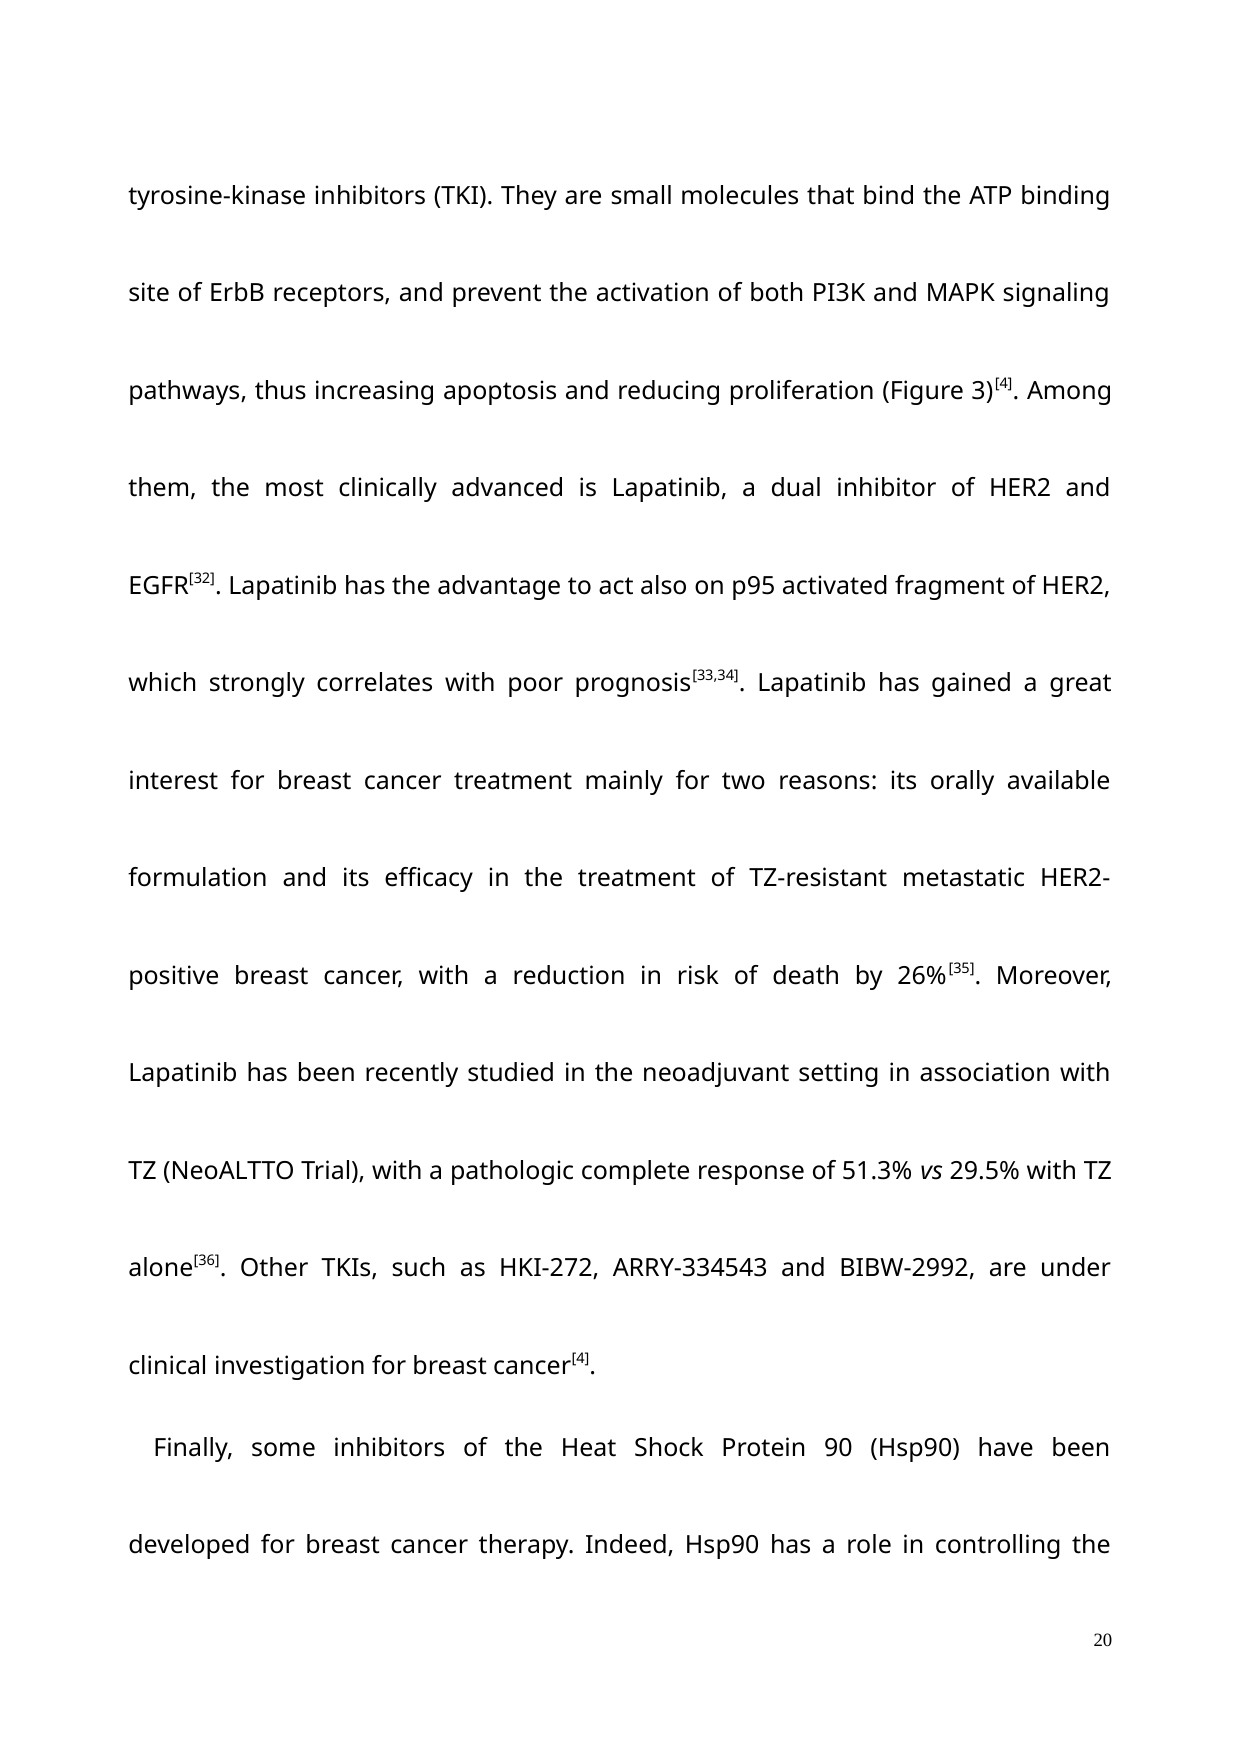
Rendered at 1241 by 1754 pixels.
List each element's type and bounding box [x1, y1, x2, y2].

text [128, 1414, 1112, 1576]
text [128, 162, 1112, 1397]
